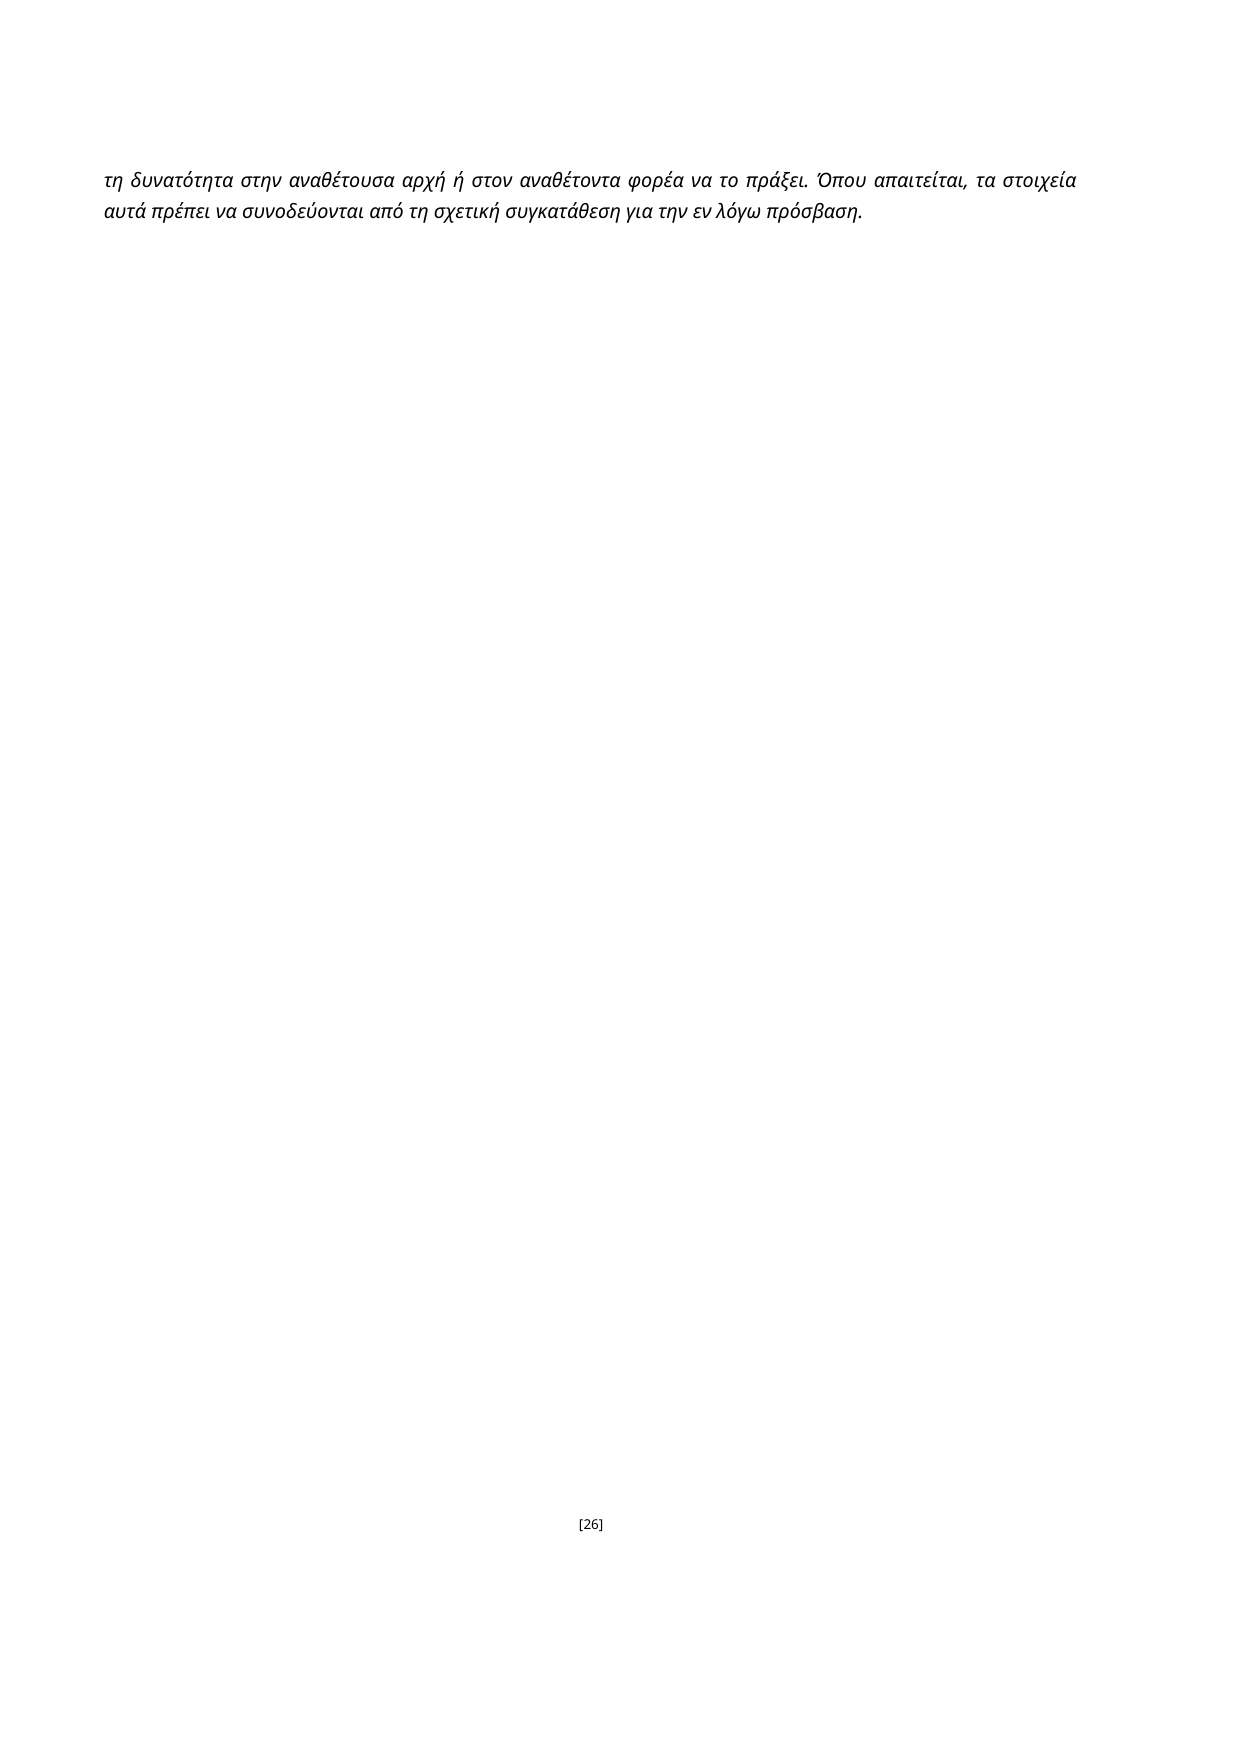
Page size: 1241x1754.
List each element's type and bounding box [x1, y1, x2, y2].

list [103, 167, 1078, 224]
